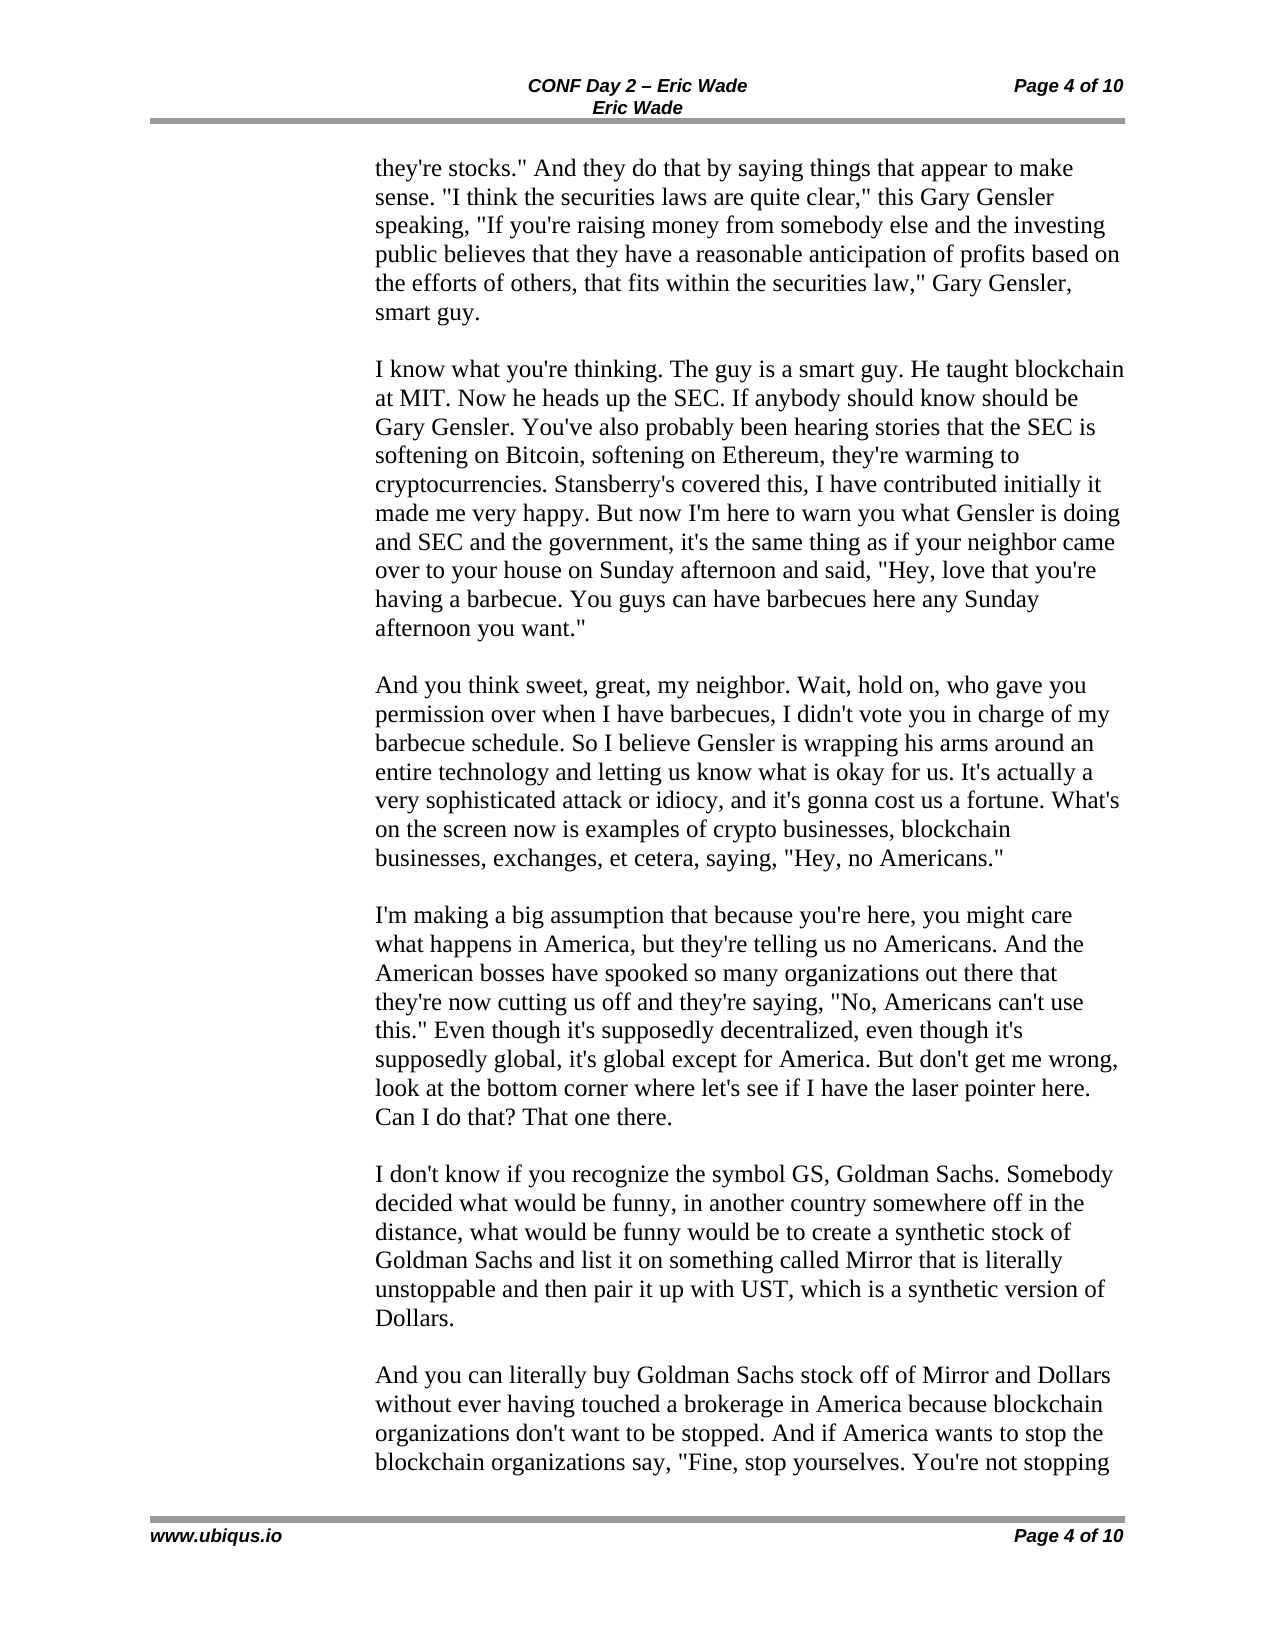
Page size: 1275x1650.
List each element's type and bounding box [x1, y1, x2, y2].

text [150, 153, 1125, 1476]
